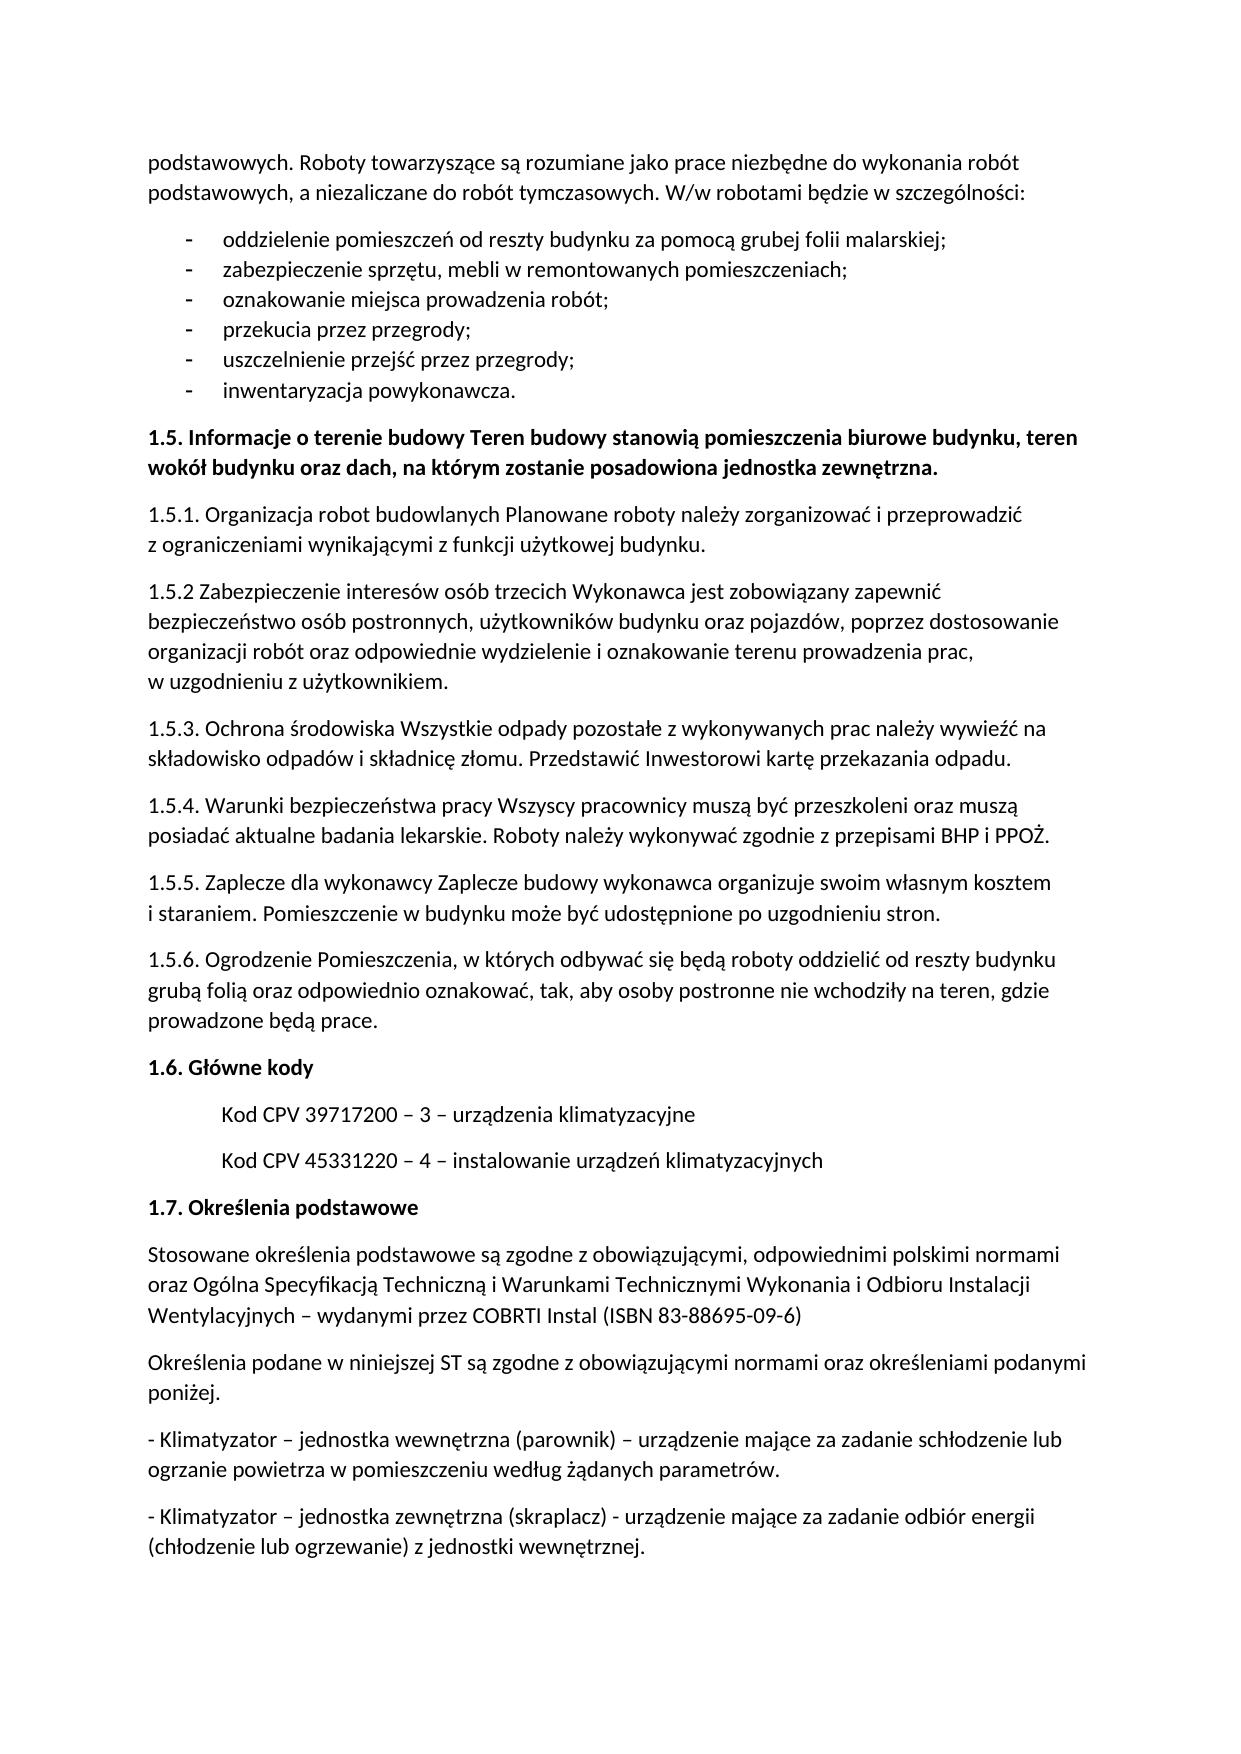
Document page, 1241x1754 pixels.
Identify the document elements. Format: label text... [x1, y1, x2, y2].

text 1.5. Informacje o terenie budowy Teren budowy stanowią pomieszczenia biurowe budynku, teren wokół budynku oraz dach, na którym zostanie posadowiona jednostka zewnętrzna. [148, 423, 1093, 481]
text Kod CPV 45331220 – 4 – instalowanie urządzeń klimatyzacyjnych [148, 1147, 1093, 1174]
text - Klimatyzator – jednostka zewnętrzna (skraplacz) - urządzenie mające za zadanie odbiór energii (chłodzenie lub ogrzewanie) z jednostki wewnętrznej. [148, 1502, 1093, 1560]
text 1.6. Główne kody [148, 1053, 1093, 1081]
text Stosowane określenia podstawowe są zgodne z obowiązującymi, odpowiednimi polskimi normami oraz Ogólna Specyfikacją Techniczną i Warunkami Technicznymi Wykonania i Odbioru Instalacji Wentylacyjnych – wydanymi przez COBRTI Instal (ISBN 83-88695-09-6) [148, 1240, 1093, 1329]
text 1.7. Określenia podstawowe [148, 1193, 1093, 1221]
text 1.5.4. Warunki bezpieczeństwa pracy Wszyscy pracownicy muszą być przeszkoleni oraz muszą posiadać aktualne badania lekarskie. Roboty należy wykonywać zgodnie z przepisami BHP i PPOŻ. [148, 791, 1093, 849]
text 1.5.6. Ogrodzenie Pomieszczenia, w których odbywać się będą roboty oddzielić od reszty budynku grubą folią oraz odpowiednio oznakować, tak, aby osoby postronne nie wchodziły na teren, gdzie prowadzone będą prace. [148, 946, 1093, 1034]
text 1.5.2 Zabezpieczenie interesów osób trzecich Wykonawca jest zobowiązany zapewnić bezpieczeństwo osób postronnych, użytkowników budynku oraz pojazdów, poprzez dostosowanie organizacji robót oraz odpowiednie wydzielenie i oznakowanie terenu prowadzenia prac, w uzgodnieniu z użytkownikiem. [148, 577, 1093, 695]
text Kod CPV 39717200 – 3 – urządzenia klimatyzacyjne [148, 1100, 1093, 1128]
text 1.5.3. Ochrona środowiska Wszystkie odpady pozostałe z wykonywanych prac należy wywieźć na składowisko odpadów i składnicę złomu. Przedstawić Inwestorowi kartę przekazania odpadu. [148, 714, 1093, 772]
text - Klimatyzator – jednostka wewnętrzna (parownik) – urządzenie mające za zadanie schłodzenie lub ogrzanie powietrza w pomieszczeniu według żądanych parametrów. [148, 1425, 1093, 1483]
list oznakowanie miejsca prowadzenia robót; [185, 285, 1093, 313]
list uszczelnienie przejść przez przegrody; [185, 346, 1093, 373]
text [148, 148, 1093, 206]
list oddzielenie pomieszczeń od reszty budynku za pomocą grubej folii malarskiej; [185, 225, 1093, 253]
text Określenia podane w niniejszej ST są zgodne z obowiązującymi normami oraz określeniami podanymi poniżej. [148, 1348, 1093, 1406]
text 1.5.5. Zaplecze dla wykonawcy Zaplecze budowy wykonawca organizuje swoim własnym kosztem i staraniem. Pomieszczenie w budynku może być udostępnione po uzgodnieniu stron. [148, 868, 1093, 927]
list zabezpieczenie sprzętu, mebli w remontowanych pomieszczeniach; [185, 255, 1093, 283]
text 1.5.1. Organizacja robot budowlanych Planowane roboty należy zorganizować i przeprowadzić z ograniczeniami wynikającymi z funkcji użytkowej budynku. [148, 500, 1093, 558]
list inwentaryzacja powykonawcza. [185, 376, 1093, 404]
list przekucia przez przegrody; [185, 315, 1093, 343]
